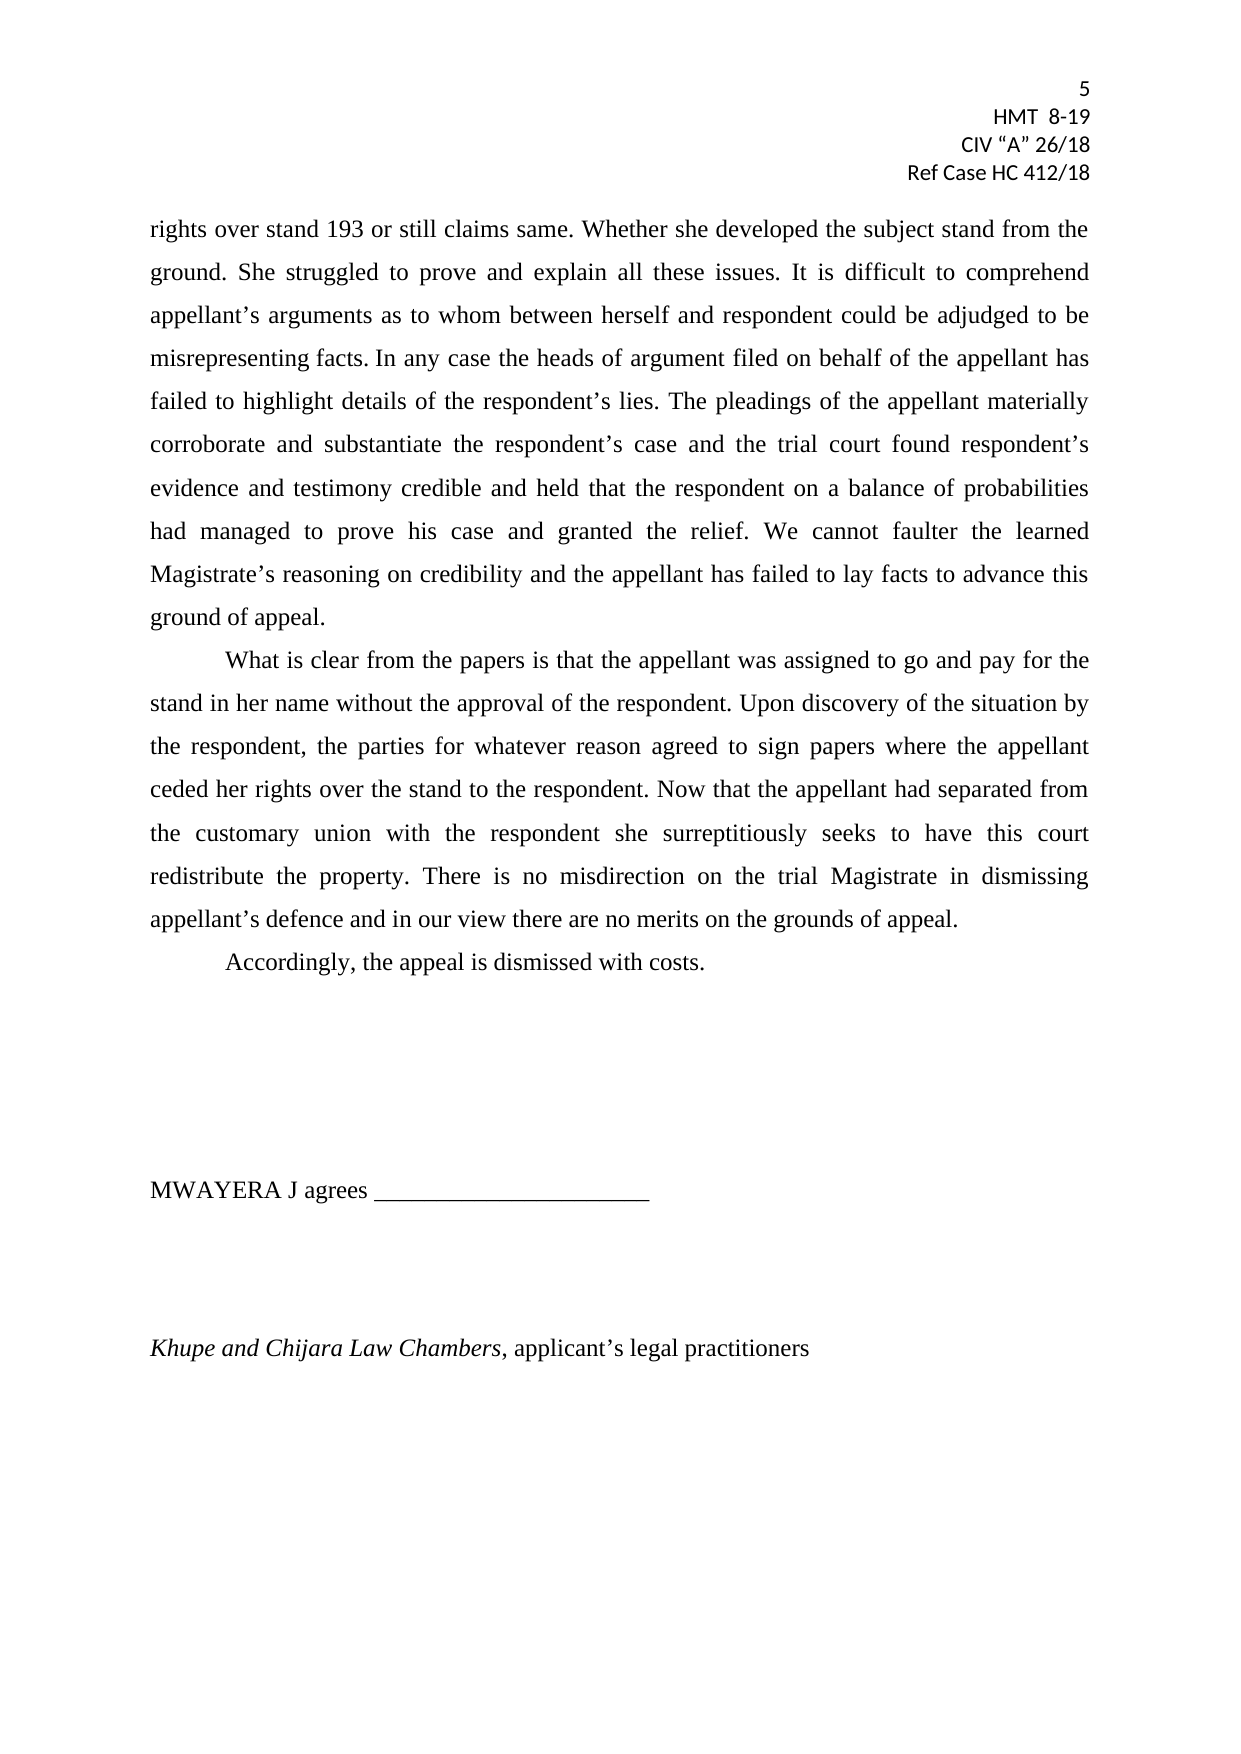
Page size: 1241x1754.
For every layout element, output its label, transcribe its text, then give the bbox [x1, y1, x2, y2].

text MWAYERA J agrees ______________________ [150, 1176, 1090, 1204]
text Khupe and Chijara Law Chambers, applicant’s legal practitioners [150, 1333, 1090, 1362]
text What is clear from the papers is that the appellant was assigned to go and pay for the stand in her name without the approval of the respondent. Upon discovery of the situation by the respondent, the parties for whatever reason agreed to sign papers where the appellant ceded her rights over the stand to the respondent. Now that the appellant had separated from the customary union with the respondent she surreptitiously seeks to have this court redistribute the property. There is no misdirection on the trial Magistrate in dismissing appellant’s defence and in our view there are no merits on the grounds of appeal. [150, 645, 1090, 933]
text Accordingly, the appeal is dismissed with costs. [150, 947, 1090, 976]
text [150, 214, 1090, 631]
